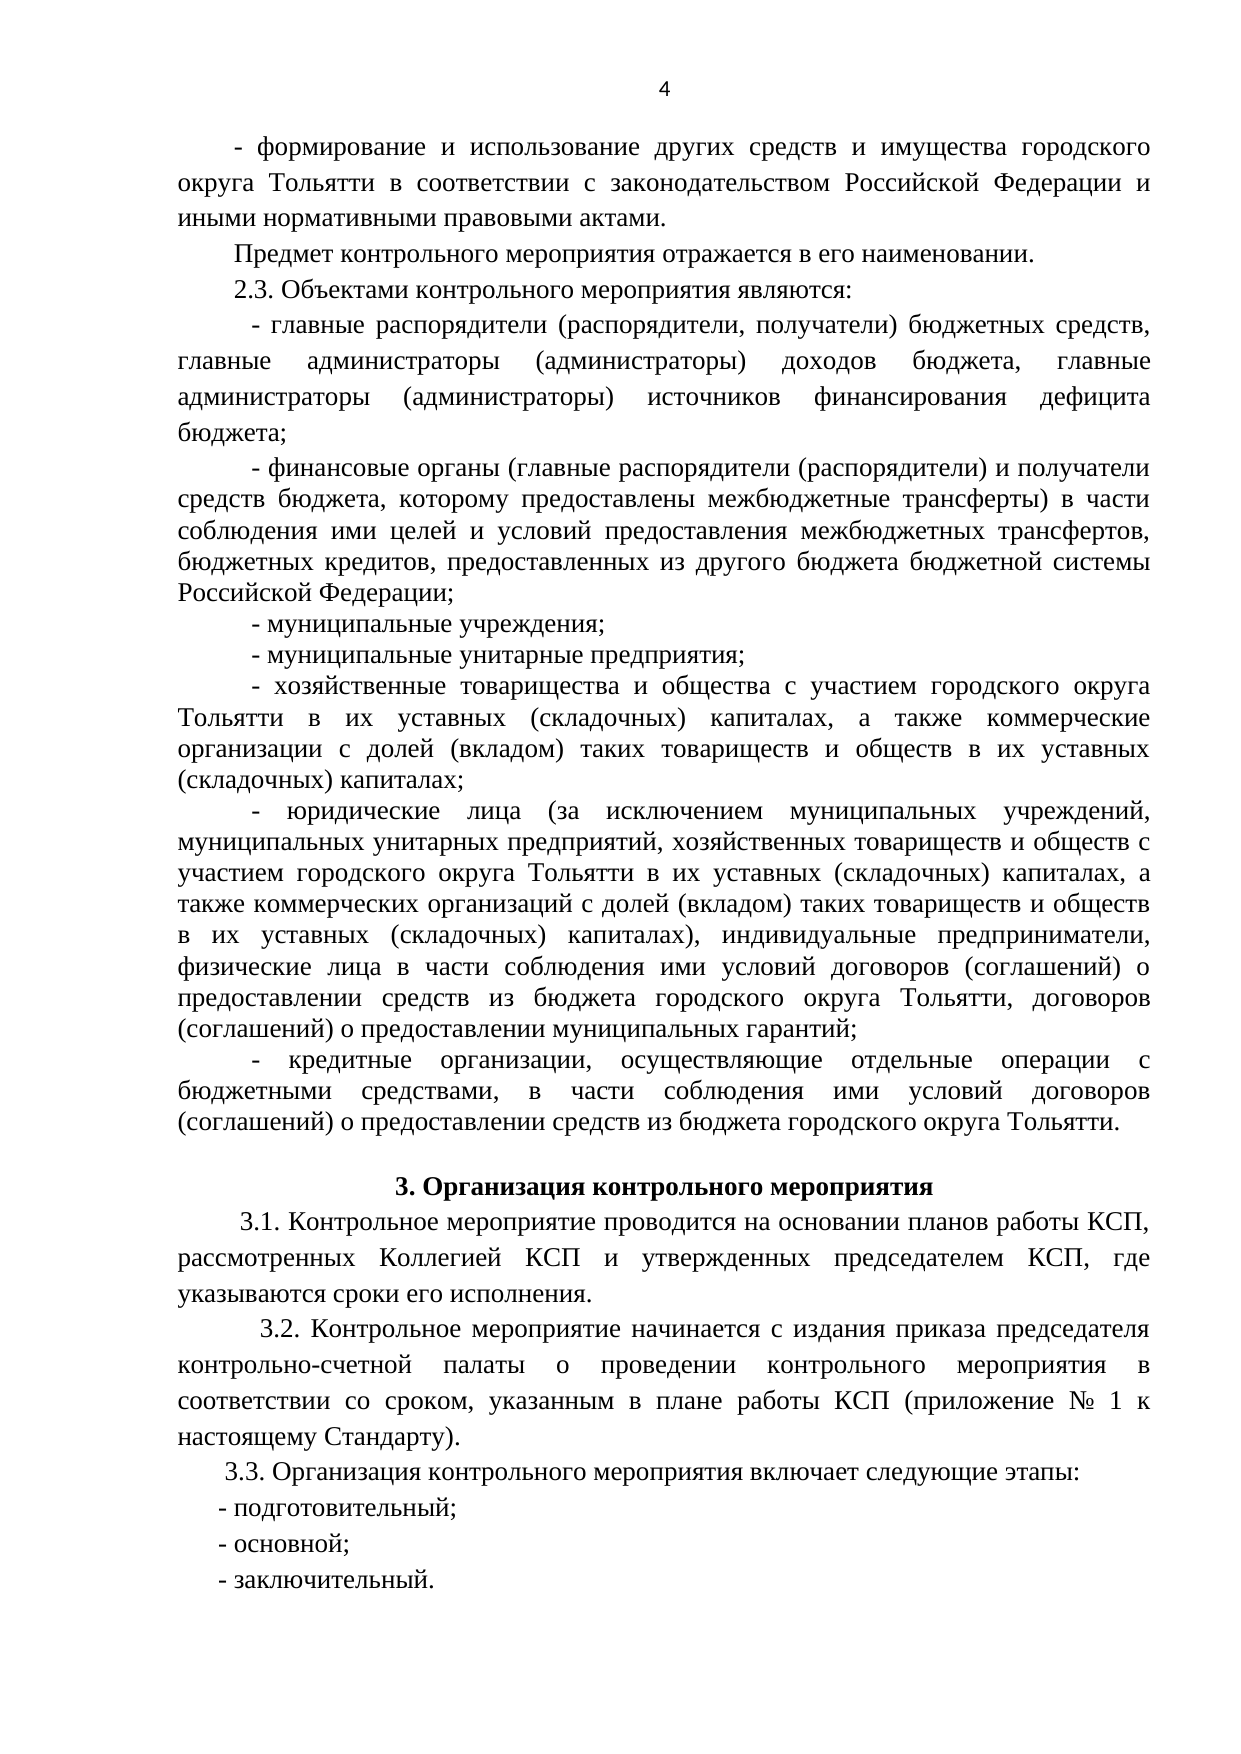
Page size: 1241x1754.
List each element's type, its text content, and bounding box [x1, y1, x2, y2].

text - финансовые органы (главные распорядители (распорядители) и получатели средств бюджета, которому предоставлены межбюджетные трансферты) в части соблюдения ими целей и условий предоставления межбюджетных трансфертов, бюджетных кредитов, предоставленных из другого бюджета бюджетной системы Российской Федерации; [177, 451, 1152, 607]
text 3. Организация контрольного мероприятия [177, 1170, 1152, 1201]
text 2.3. Объектами контрольного мероприятия являются: [177, 273, 1152, 304]
text - основной; [177, 1527, 1152, 1558]
text - заключительный. [177, 1563, 1152, 1594]
text - формирование и использование других средств и имущества городского округа Тольятти в соответствии с законодательством Российской Федерации и иными нормативными правовыми актами. [177, 130, 1152, 232]
text - подготовительный; [177, 1491, 1152, 1522]
text 3.1. Контрольное мероприятие проводится на основании планов работы КСП, рассмотренных Коллегией КСП и утвержденных председателем КСП, где указываются сроки его исполнения. [177, 1205, 1152, 1308]
text - кредитные организации, осуществляющие отдельные операции с бюджетными средствами, в части соблюдения ими условий договоров (соглашений) о предоставлении средств из бюджета городского округа Тольятти. [177, 1043, 1152, 1137]
text - хозяйственные товарищества и общества с участием городского округа Тольятти в их уставных (складочных) капиталах, а также коммерческие организации с долей (вкладом) таких товариществ и обществ в их уставных (складочных) капиталах; [177, 669, 1152, 794]
text 3.2. Контрольное мероприятие начинается с издания приказа председателя контрольно-счетной палаты о проведении контрольного мероприятия в соответствии со сроком, указанным в плане работы КСП (приложение № 1 к настоящему Стандарту). [177, 1313, 1152, 1451]
text - юридические лица (за исключением муниципальных учреждений, муниципальных унитарных предприятий, хозяйственных товариществ и обществ с участием городского округа Тольятти в их уставных (складочных) капиталах, а также коммерческих организаций с долей (вкладом) таких товариществ и обществ в их уставных (складочных) капиталах), индивидуальные предприниматели, физические лица в части соблюдения ими условий договоров (соглашений) о предоставлении средств из бюджета городского округа Тольятти, договоров (соглашений) о предоставлении муниципальных гарантий; [177, 794, 1152, 1043]
text 3.3. Организация контрольного мероприятия включает следующие этапы: [177, 1456, 1152, 1487]
text - муниципальные учреждения; [177, 607, 1152, 638]
text - главные распорядители (распорядители, получатели) бюджетных средств, главные администраторы (администраторы) доходов бюджета, главные администраторы (администраторы) источников финансирования дефицита бюджета; [177, 308, 1152, 447]
text - муниципальные унитарные предприятия; [177, 638, 1152, 669]
text Предмет контрольного мероприятия отражается в его наименовании. [177, 237, 1152, 268]
